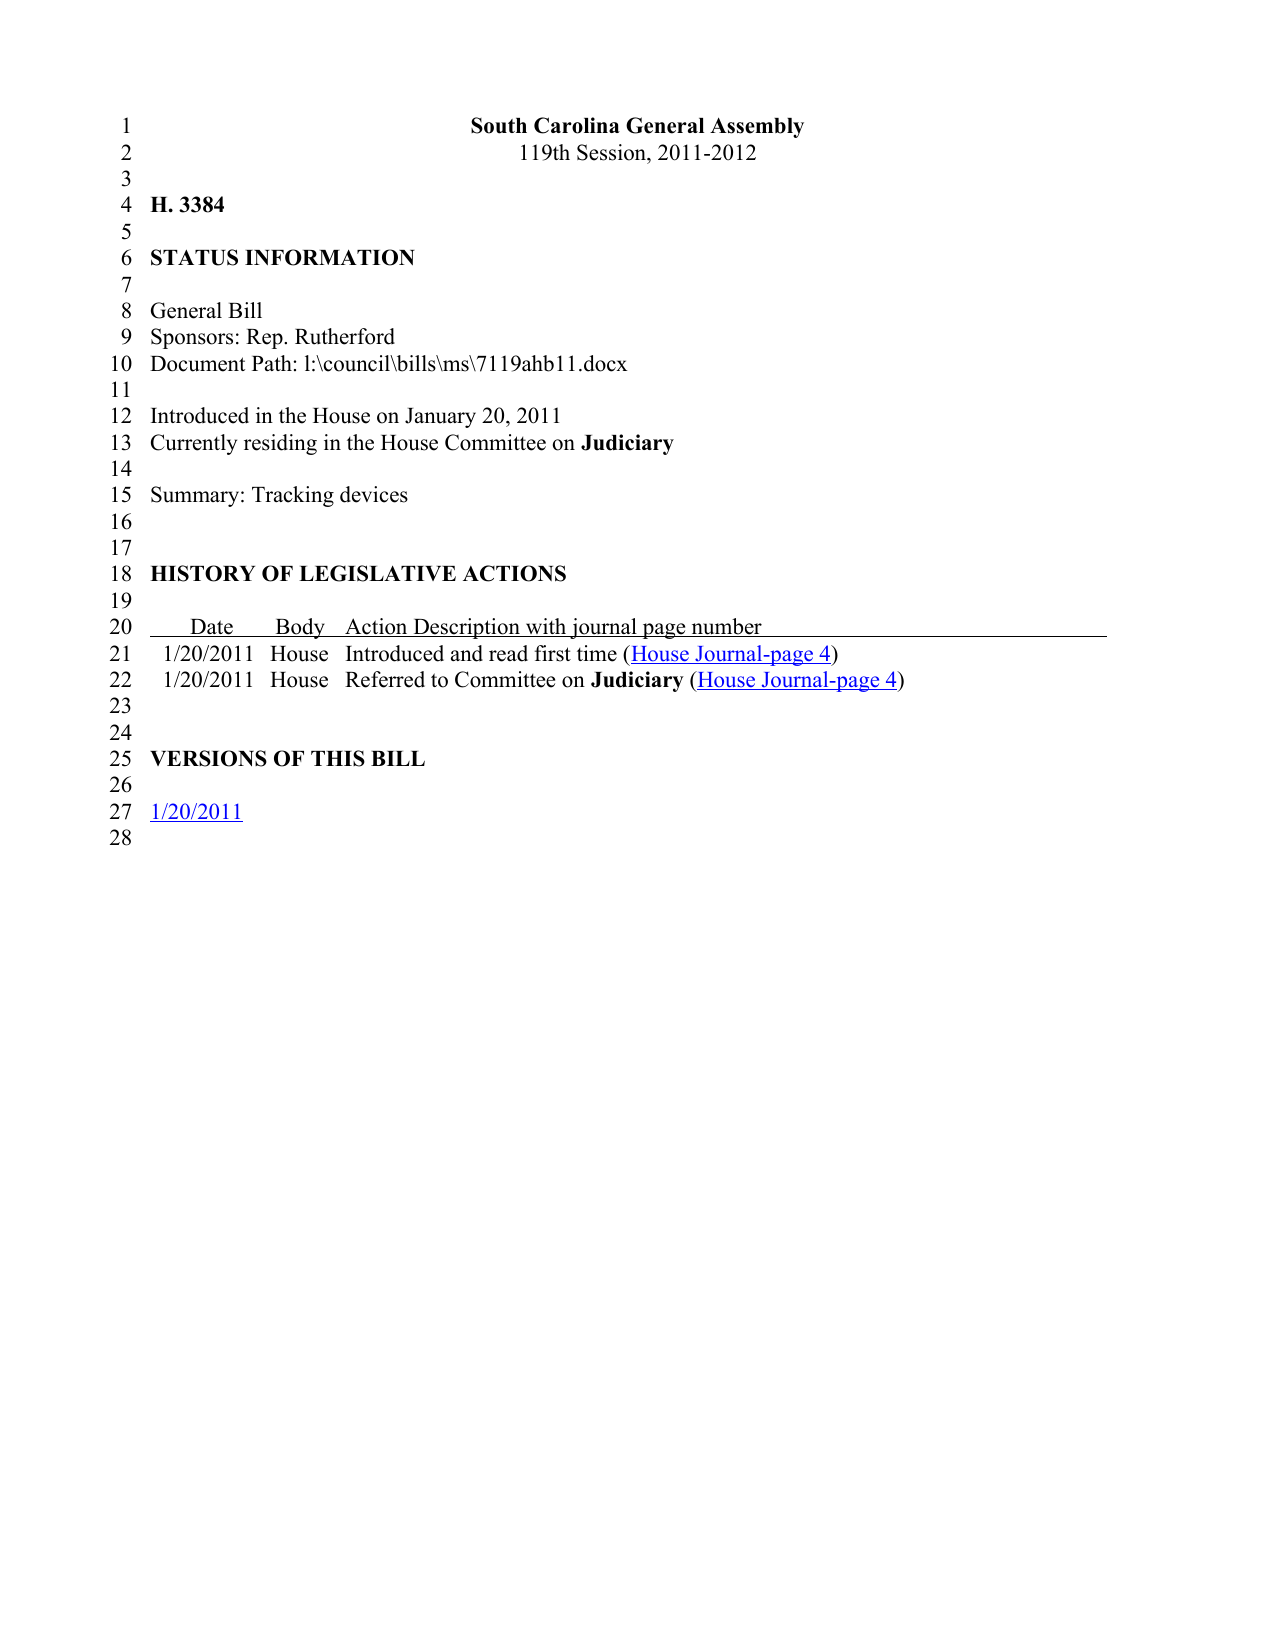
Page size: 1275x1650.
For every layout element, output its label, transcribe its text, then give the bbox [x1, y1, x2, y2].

text VERSIONS OF THIS BILL [150, 745, 1125, 771]
text 119th Session, 2011-2012 [150, 139, 1125, 165]
text Sponsors: Rep. Rutherford [150, 323, 1125, 350]
text 1/20/2011 House Referred to Committee on Judiciary (House Journal-page 4) [150, 666, 1125, 692]
text Summary: Tracking devices [150, 481, 1125, 508]
text 1/20/2011 [150, 798, 1125, 824]
text HISTORY OF LEGISLATIVE ACTIONS [150, 561, 1125, 587]
text General Bill [150, 297, 1125, 323]
text Date Body Action Description with journal page number [150, 613, 1125, 639]
text Introduced in the House on January 20, 2011 [150, 402, 1125, 429]
text Document Path: l:\council\bills\ms\7119ahb11.docx [150, 350, 1125, 376]
text 1/20/2011 House Introduced and read first time (House Journal-page 4) [150, 639, 1125, 666]
text Currently residing in the House Committee on Judiciary [150, 429, 1125, 455]
text STATUS INFORMATION [150, 244, 1125, 271]
text South Carolina General Assembly [150, 112, 1125, 139]
text H. 3384 [150, 192, 1125, 218]
